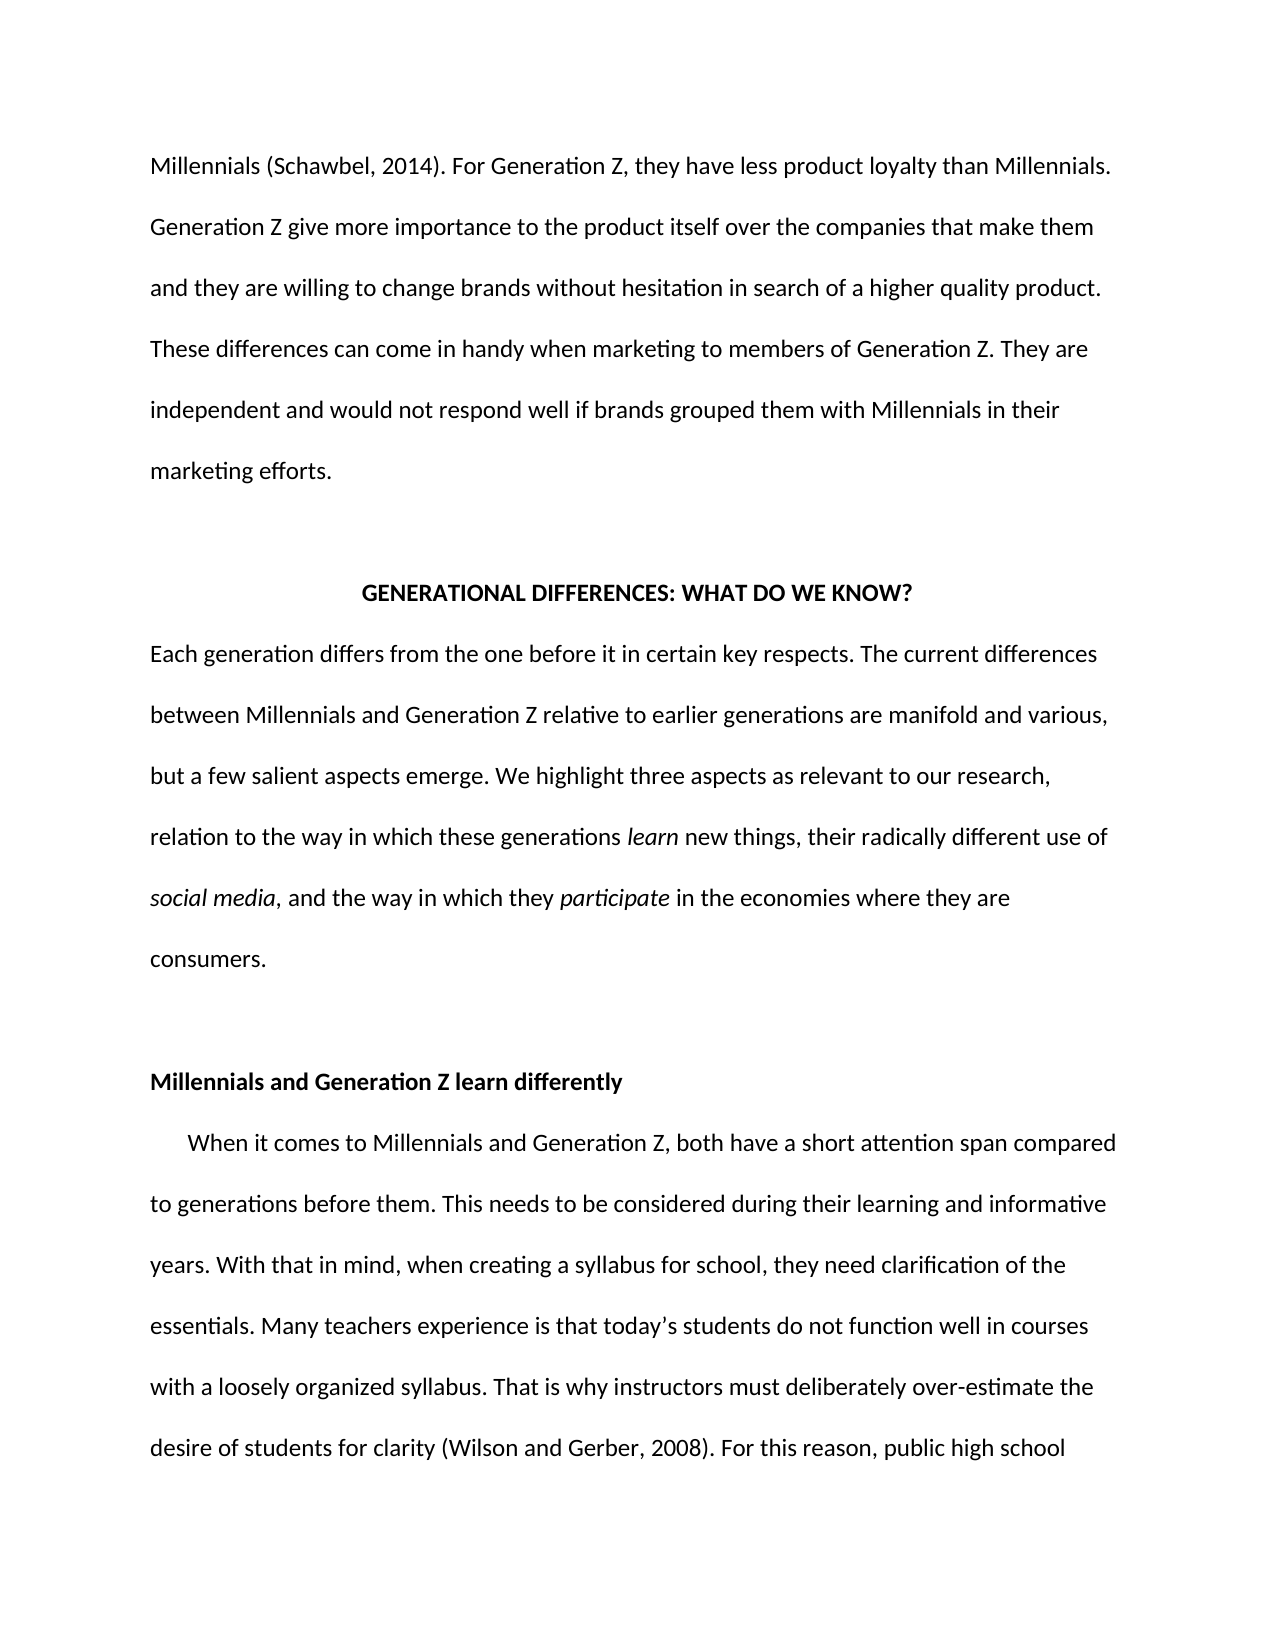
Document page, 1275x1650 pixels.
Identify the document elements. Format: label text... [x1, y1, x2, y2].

text GENERATIONAL DIFFERENCES: WHAT DO WE KNOW? [150, 577, 1125, 608]
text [150, 150, 1125, 486]
text Millennials and Generation Z learn differently [150, 1066, 1125, 1096]
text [150, 1127, 1125, 1462]
text Each generation differs from the one before it in certain key respects. The current differences between Millennials and Generation Z relative to earlier generations are manifold and various, but a few salient aspects emerge. We highlight three aspects as relevant to our research, relation to the way in which these generations learn new things, their radically different use of social media, and the way in which they participate in the economies where they are consumers. [150, 638, 1125, 974]
